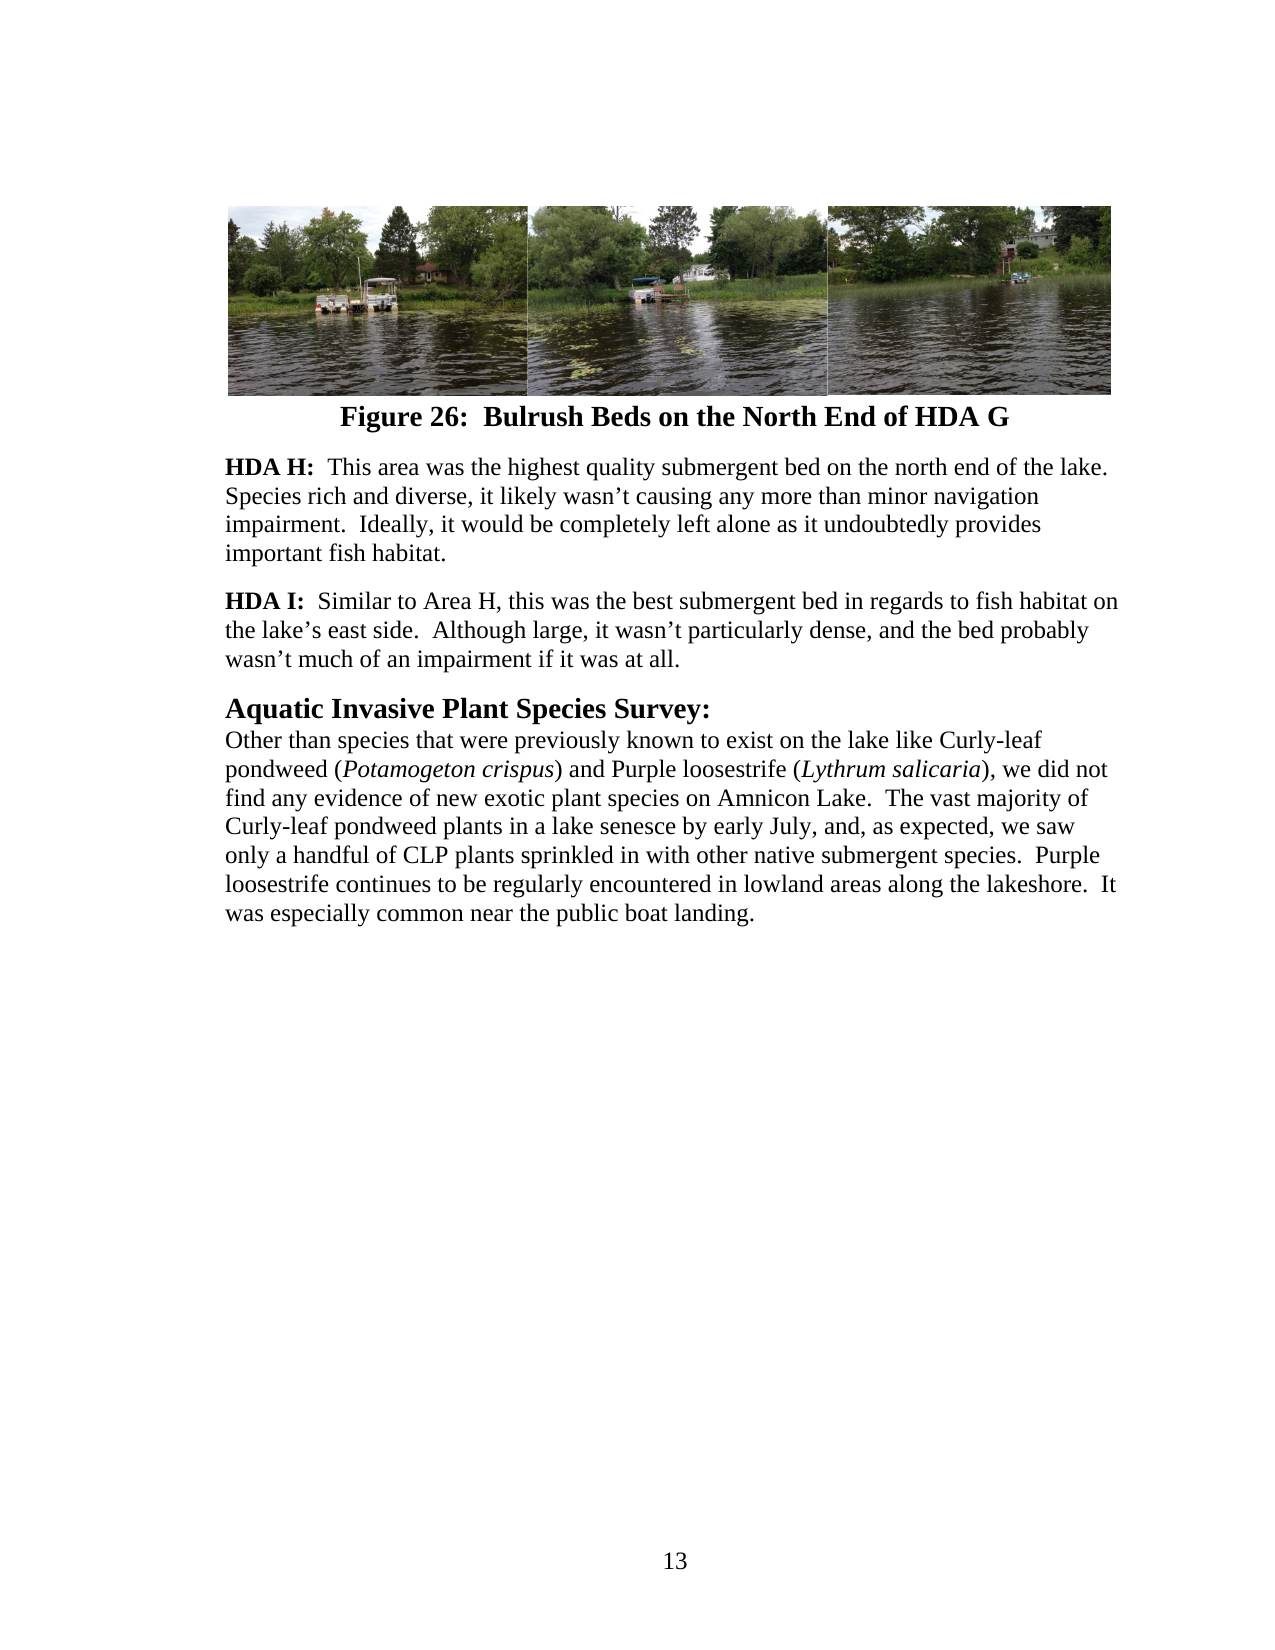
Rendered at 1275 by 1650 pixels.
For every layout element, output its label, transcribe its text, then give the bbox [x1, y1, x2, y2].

picture [228, 206, 1111, 396]
text Aquatic Invasive Plant Species Survey: [225, 692, 1125, 725]
text HDA I: Similar to Area H, this was the best submergent bed in regards to fish habitat on the lake’s east side. Although large, it wasn’t particularly dense, and the bed probably wasn’t much of an impairment if it was at all. [225, 586, 1125, 672]
text Figure 26: Bulrush Beds on the North End of HDA G [225, 399, 1125, 433]
text HDA H: This area was the highest quality submergent bed on the north end of the lake. Species rich and diverse, it likely wasn’t causing any more than minor navigation impairment. Ideally, it would be completely left alone as it undoubtedly provides important fish habitat. [225, 452, 1125, 567]
text Other than species that were previously known to exist on the lake like Curly-leaf pondweed (Potamogeton crispus) and Purple loosestrife (Lythrum salicaria), we did not find any evidence of new exotic plant species on Amnicon Lake. The vast majority of Curly-leaf pondweed plants in a lake senesce by early July, and, as expected, we saw only a handful of CLP plants sprinkled in with other native submergent species. Purple loosestrife continues to be regularly encountered in lowland areas along the lakeshore. It was especially common near the public boat landing. [225, 725, 1125, 926]
